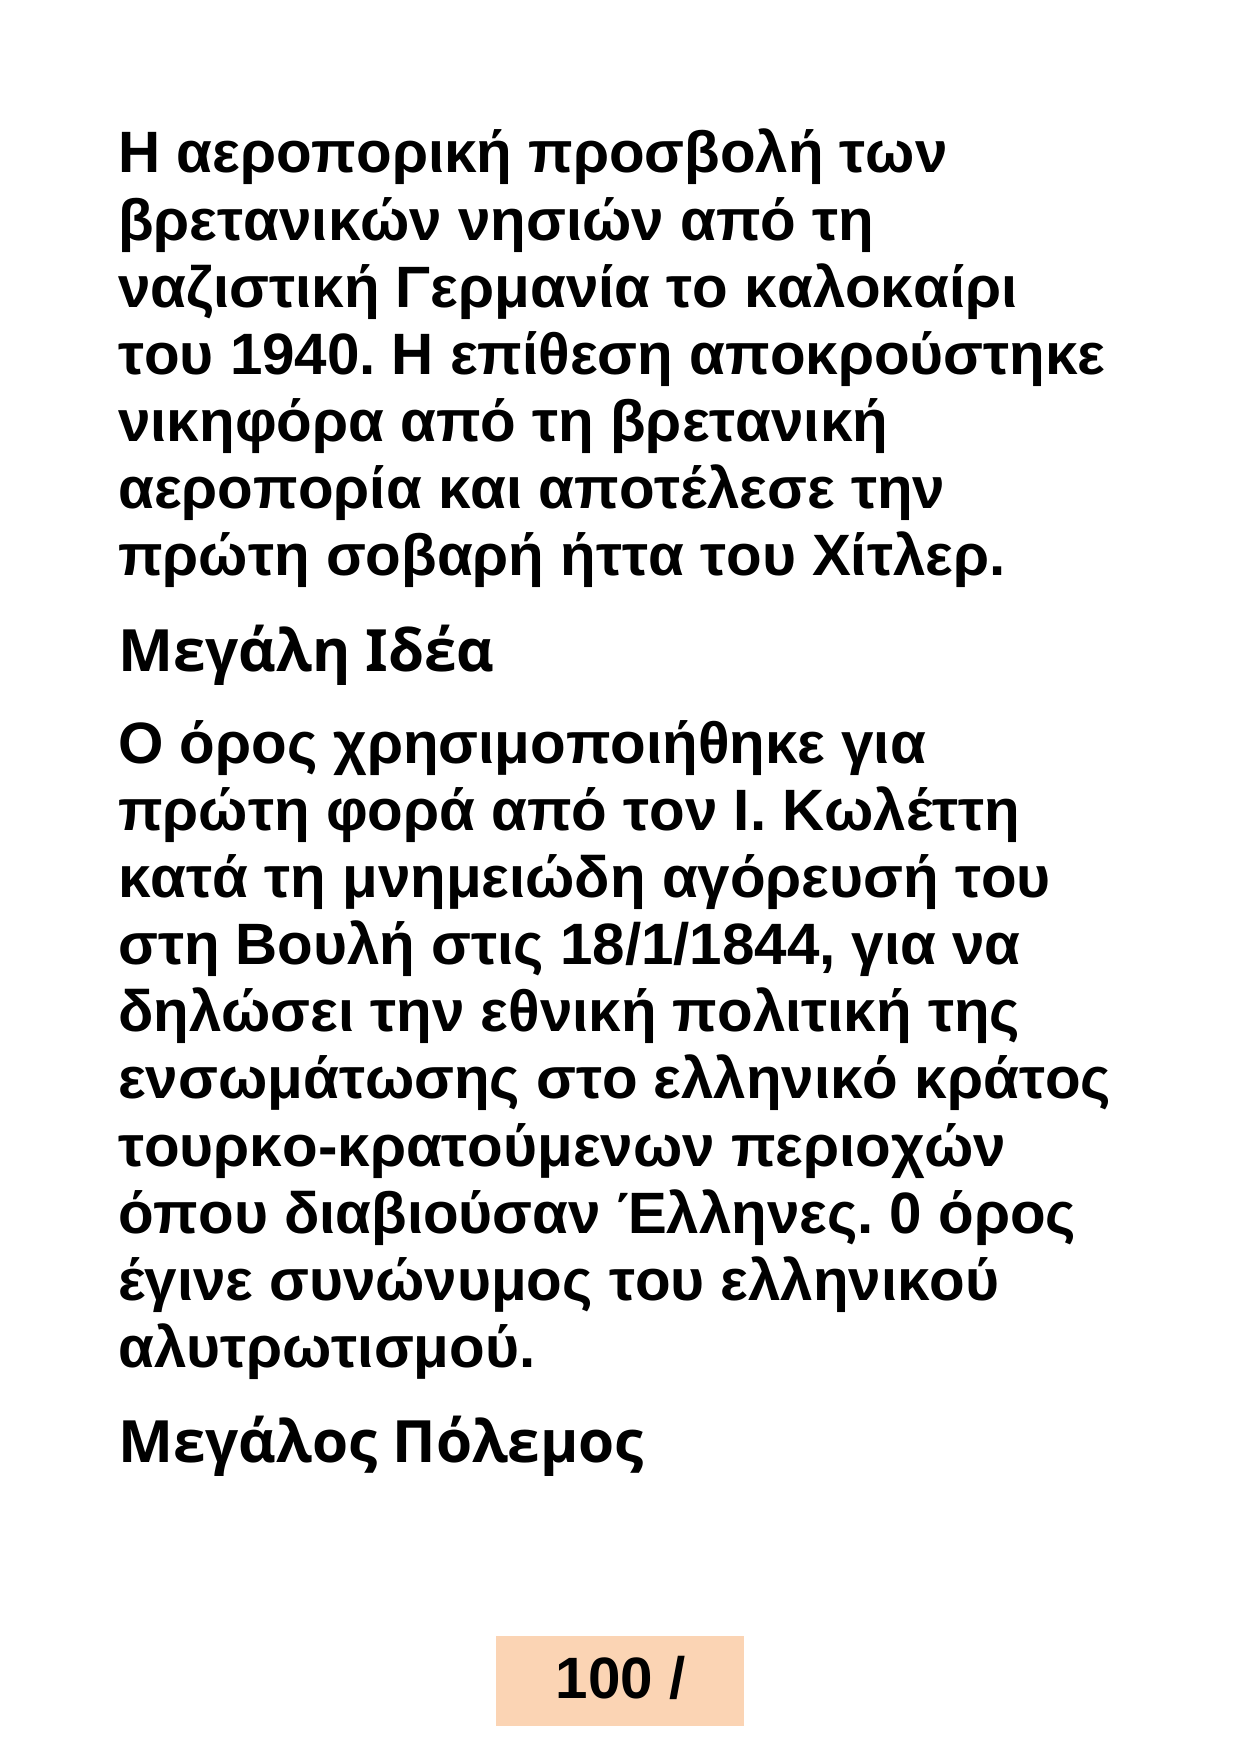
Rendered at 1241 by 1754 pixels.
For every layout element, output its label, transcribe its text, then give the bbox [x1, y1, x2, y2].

text Μεγάλη Ιδέα [118, 608, 1122, 688]
text Η αεροπορική προσβολή των βρετανικών νησιών από τη ναζιστική Γερμανία το καλοκαίρι του 1940. Η επίθεση αποκρούστηκε νικηφόρα από τη βρετανική αεροπορία και αποτέλεσε την πρώτη σοβαρή ήττα του Χίτλερ. [118, 118, 1122, 588]
text Μεγάλος Πόλεμος [118, 1401, 1122, 1480]
text Ο όρος χρησιμοποιήθηκε για πρώτη φορά από τον I. Κωλέττη κατά τη μνημειώδη αγόρευσή του στη Βουλή στις 18/1/1844, για να δηλώσει την εθνική πολιτική της ενσωμάτωσης στο ελληνικό κράτος τουρκο-κρατούμενων περιοχών όπου διαβιούσαν Έλληνες. 0 όρος έγινε συνώνυμος του ελληνικού αλυτρωτισμού. [118, 709, 1122, 1380]
